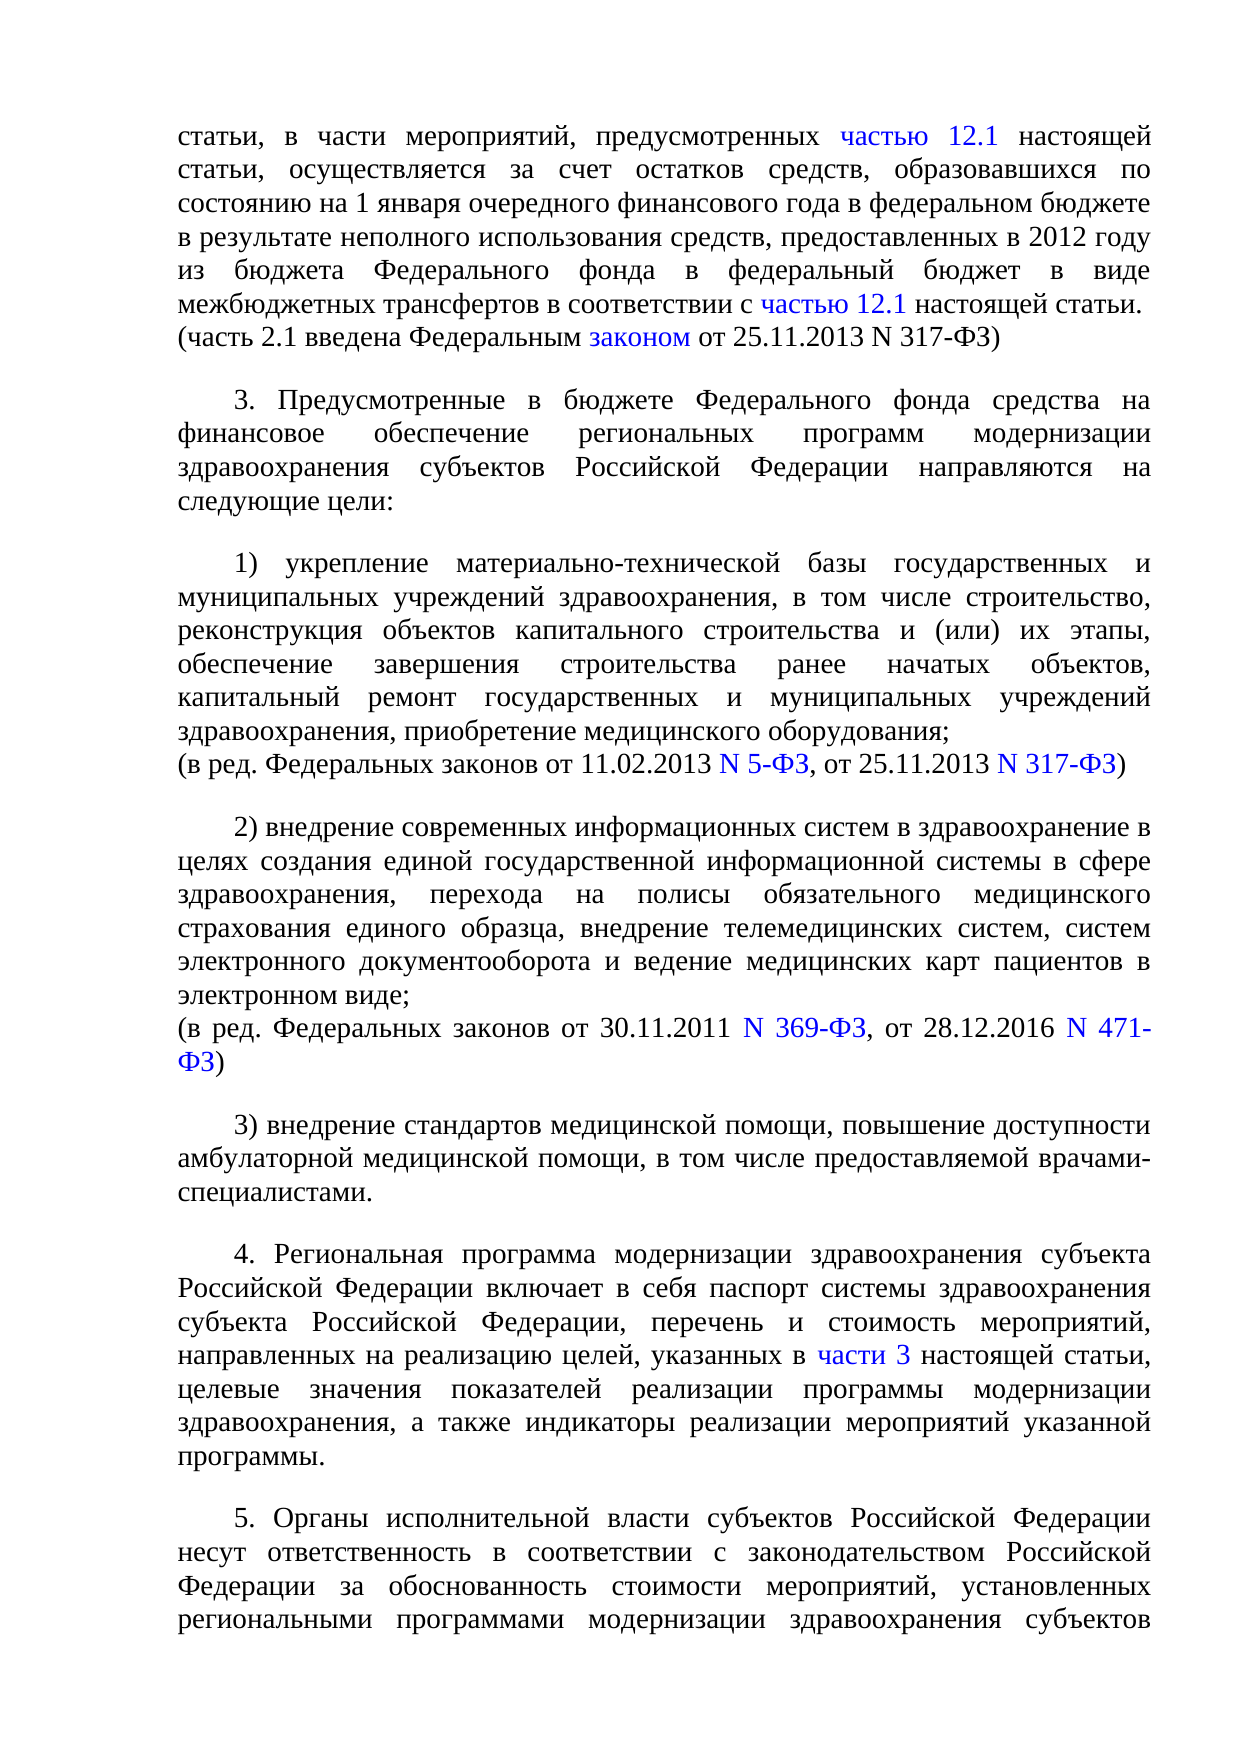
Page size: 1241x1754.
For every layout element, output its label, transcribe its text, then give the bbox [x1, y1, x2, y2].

text (в ред. Федеральных законов от 11.02.2013 N 5-ФЗ, от 25.11.2013 N 317-ФЗ) [177, 747, 1152, 780]
text 4. Региональная программа модернизации здравоохранения субъекта Российской Федерации включает в себя паспорт системы здравоохранения субъекта Российской Федерации, перечень и стоимость мероприятий, направленных на реализацию целей, указанных в части 3 настоящей статьи, целевые значения показателей реализации программы модернизации здравоохранения, а также индикаторы реализации мероприятий указанной программы. [177, 1237, 1152, 1471]
text (в ред. Федеральных законов от 30.11.2011 N 369-ФЗ, от 28.12.2016 N 471-ФЗ) [177, 1011, 1152, 1078]
text (часть 2.1 введена Федеральным законом от 25.11.2013 N 317-ФЗ) [177, 319, 1152, 353]
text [177, 1501, 1152, 1635]
text 2) внедрение современных информационных систем в здравоохранение в целях создания единой государственной информационной системы в сфере здравоохранения, перехода на полисы обязательного медицинского страхования единого образца, внедрение телемедицинских систем, систем электронного документооборота и ведение медицинских карт пациентов в электронном виде; [177, 809, 1152, 1011]
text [177, 118, 1152, 319]
text 1) укрепление материально-технической базы государственных и муниципальных учреждений здравоохранения, в том числе строительство, реконструкция объектов капитального строительства и (или) их этапы, обеспечение завершения строительства ранее начатых объектов, капитальный ремонт государственных и муниципальных учреждений здравоохранения, приобретение медицинского оборудования; [177, 545, 1152, 747]
text 3) внедрение стандартов медицинской помощи, повышение доступности амбулаторной медицинской помощи, в том числе предоставляемой врачами-специалистами. [177, 1107, 1152, 1207]
text 3. Предусмотренные в бюджете Федерального фонда средства на финансовое обеспечение региональных программ модернизации здравоохранения субъектов Российской Федерации направляются на следующие цели: [177, 382, 1152, 516]
